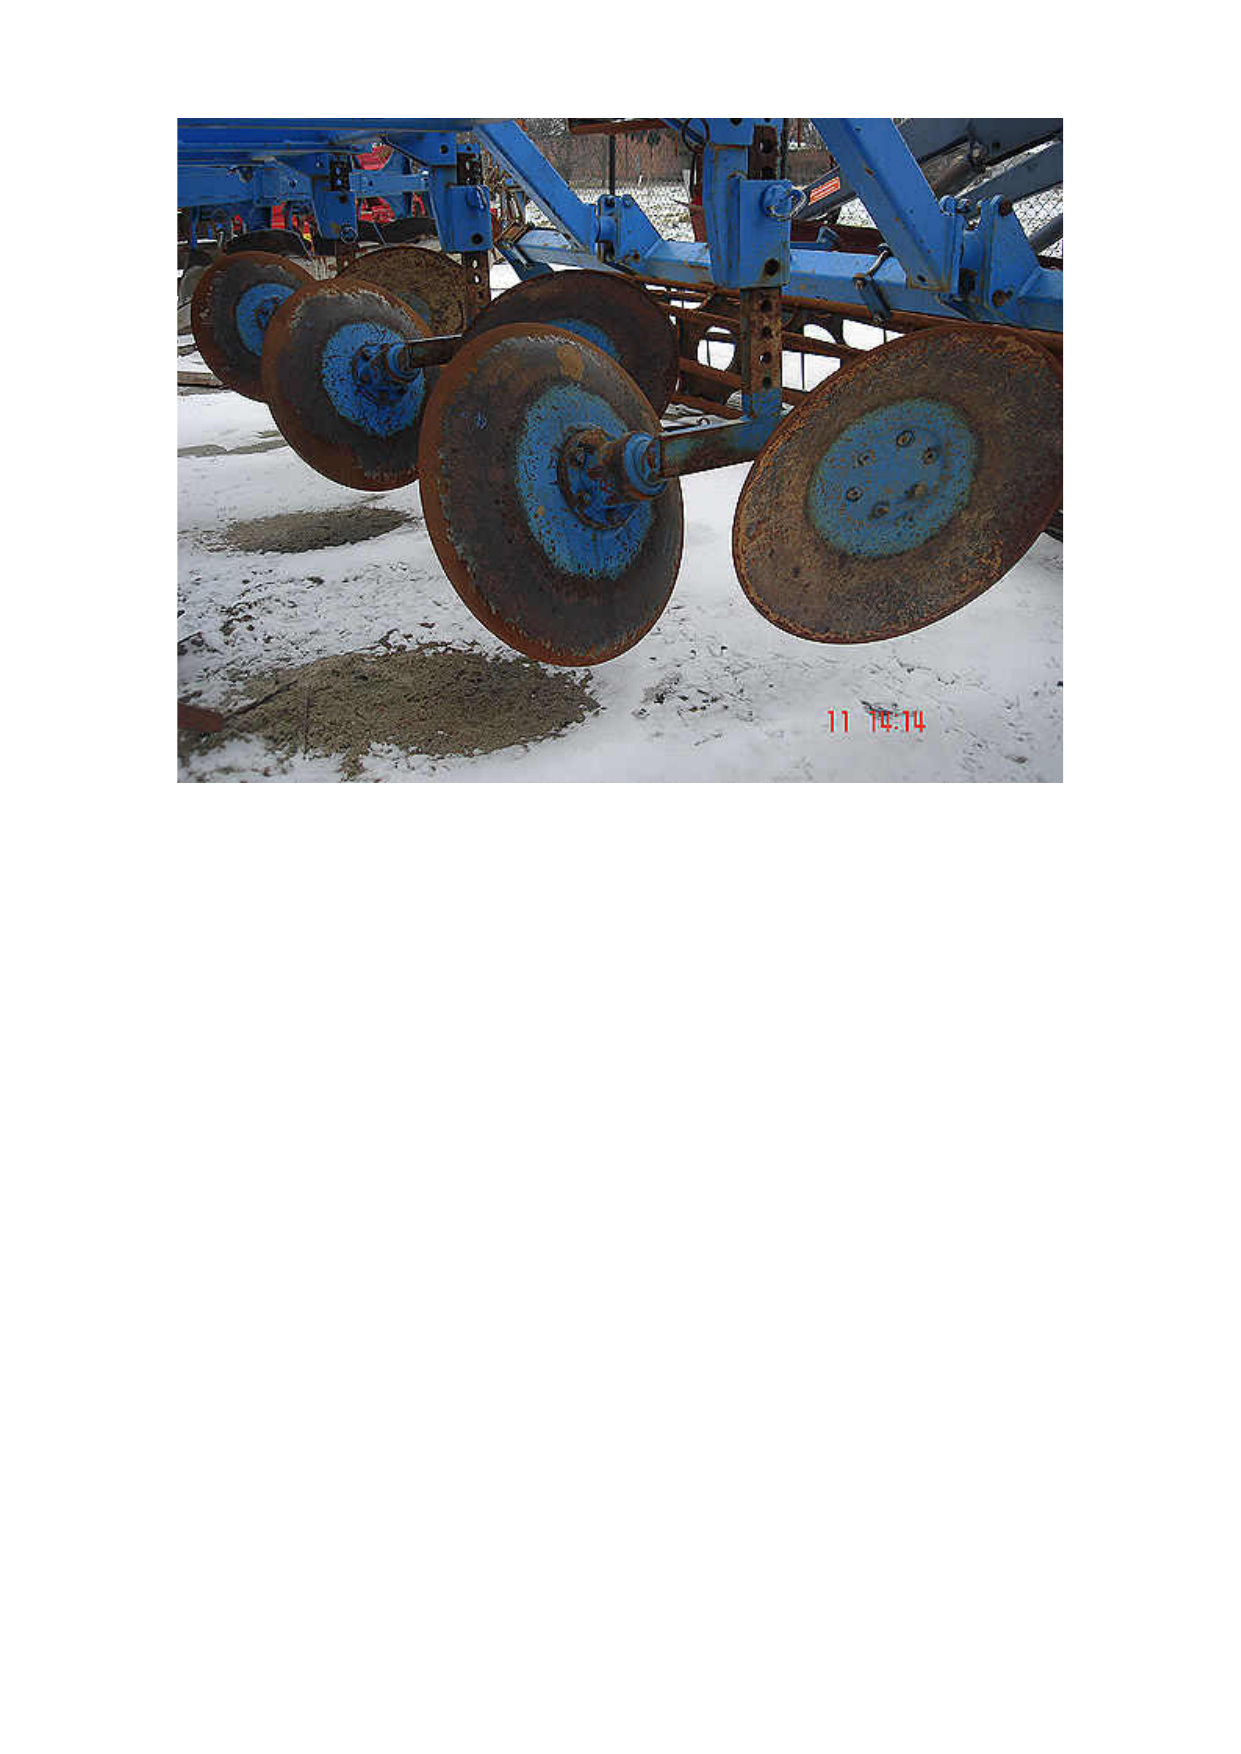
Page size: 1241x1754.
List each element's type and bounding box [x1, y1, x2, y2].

picture [177, 118, 1064, 783]
